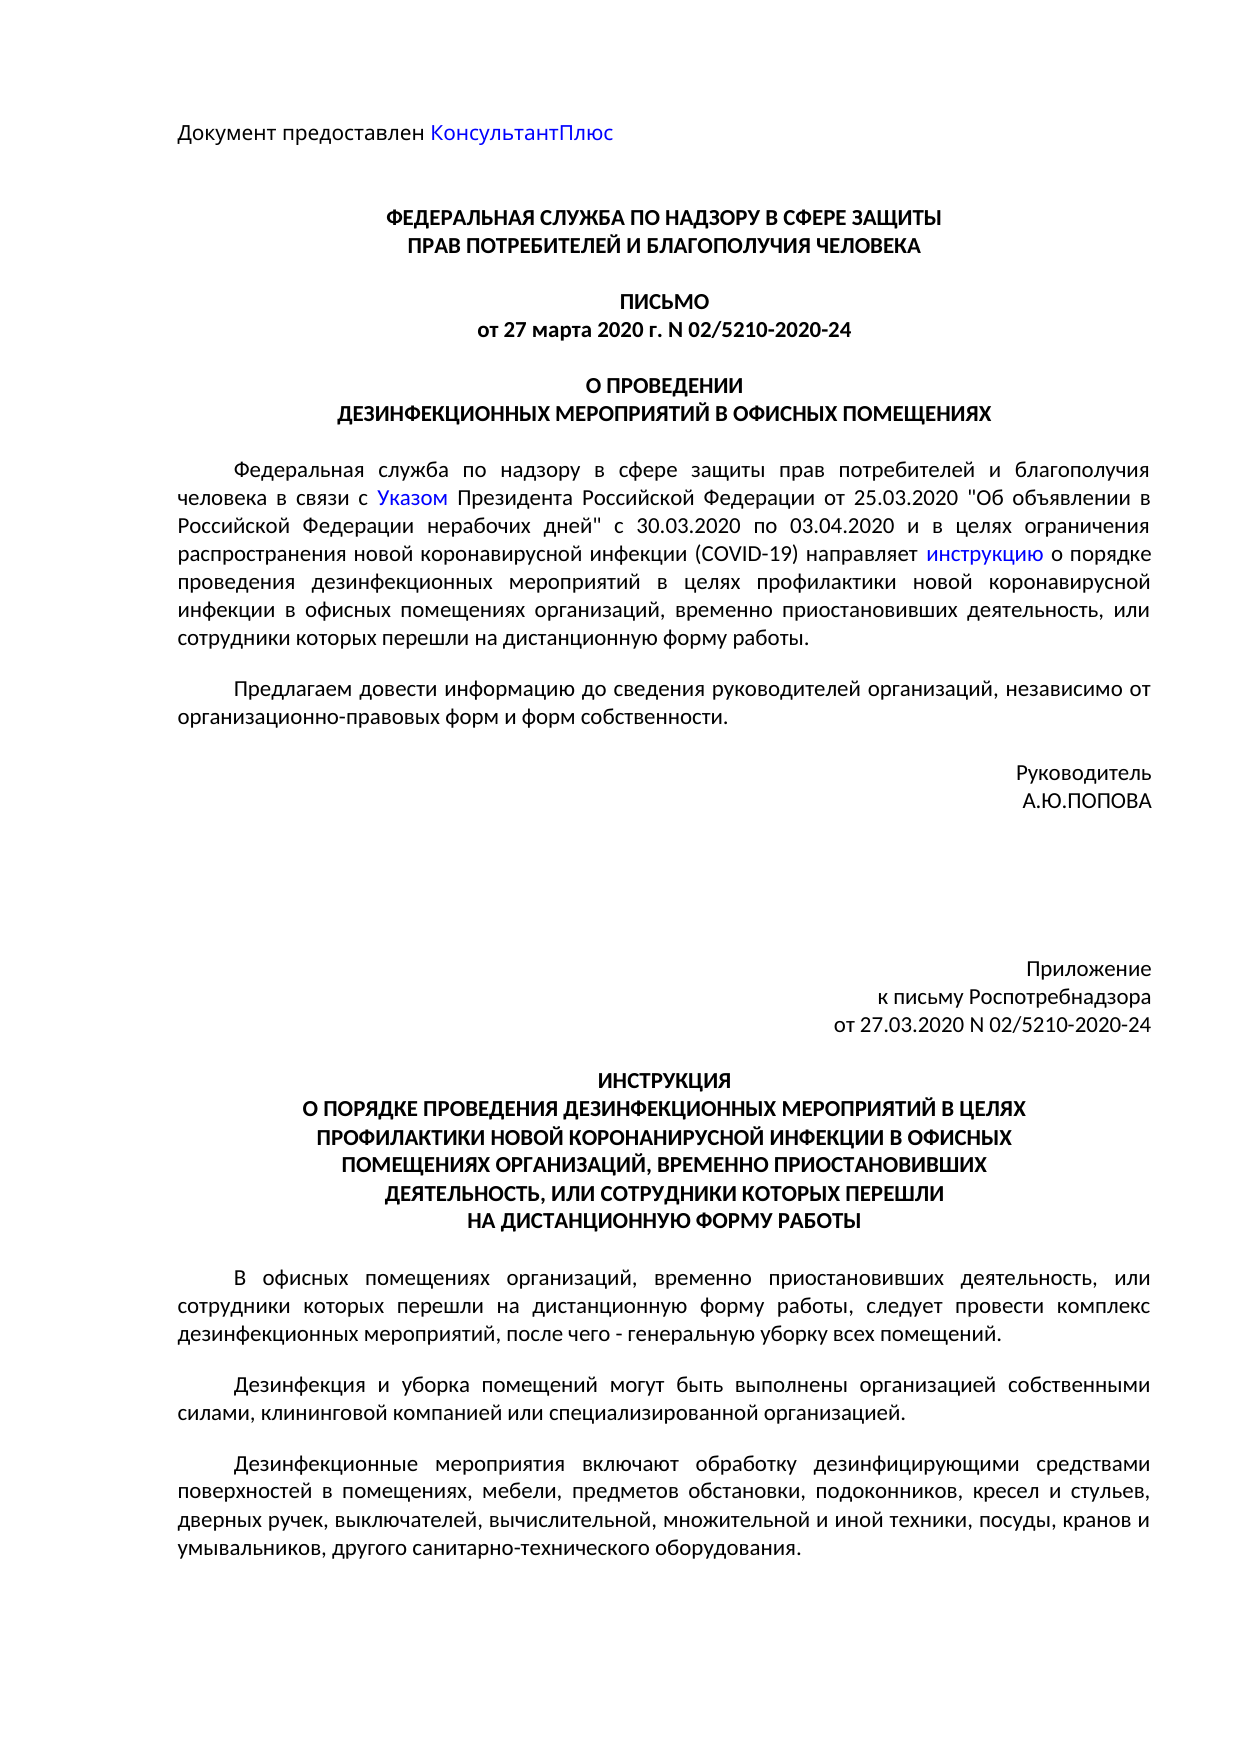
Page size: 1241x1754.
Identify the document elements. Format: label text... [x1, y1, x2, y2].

text от 27.03.2020 N 02/5210-2020-24 [177, 1011, 1152, 1038]
text Федеральная служба по надзору в сфере защиты прав потребителей и благополучия человека в связи с Указом Президента Российской Федерации от 25.03.2020 "Об объявлении в Российской Федерации нерабочих дней" с 30.03.2020 по 03.04.2020 и в целях ограничения распространения новой коронавирусной инфекции (COVID-19) направляет инструкцию о порядке проведения дезинфекционных мероприятий в целях профилактики новой коронавирусной инфекции в офисных помещениях организаций, временно приостановивших деятельность, или сотрудники которых перешли на дистанционную форму работы. [177, 455, 1152, 651]
text Дезинфекционные мероприятия включают обработку дезинфицирующими средствами поверхностей в помещениях, мебели, предметов обстановки, подоконников, кресел и стульев, дверных ручек, выключателей, вычислительной, множительной и иной техники, посуды, кранов и умывальников, другого санитарно-технического оборудования. [177, 1449, 1152, 1561]
title ПРАВ ПОТРЕБИТЕЛЕЙ И БЛАГОПОЛУЧИЯ ЧЕЛОВЕКА [177, 231, 1152, 259]
text к письму Роспотребнадзора [177, 982, 1152, 1011]
title О ПОРЯДКЕ ПРОВЕДЕНИЯ ДЕЗИНФЕКЦИОННЫХ МЕРОПРИЯТИЙ В ЦЕЛЯХ [177, 1094, 1152, 1123]
text В офисных помещениях организаций, временно приостановивших деятельность, или сотрудники которых перешли на дистанционную форму работы, следует провести комплекс дезинфекционных мероприятий, после чего - генеральную уборку всех помещений. [177, 1263, 1152, 1347]
text Приложение [177, 954, 1152, 982]
title ДЕЗИНФЕКЦИОННЫХ МЕРОПРИЯТИЙ В ОФИСНЫХ ПОМЕЩЕНИЯХ [177, 399, 1152, 427]
title от 27 марта 2020 г. N 02/5210-2020-24 [177, 315, 1152, 343]
title ПИСЬМО [177, 287, 1152, 315]
title ФЕДЕРАЛЬНАЯ СЛУЖБА ПО НАДЗОРУ В СФЕРЕ ЗАЩИТЫ [177, 203, 1152, 231]
text А.Ю.ПОПОВА [177, 786, 1152, 814]
title О ПРОВЕДЕНИИ [177, 371, 1152, 399]
title ИНСТРУКЦИЯ [177, 1067, 1152, 1094]
title ДЕЯТЕЛЬНОСТЬ, ИЛИ СОТРУДНИКИ КОТОРЫХ ПЕРЕШЛИ [177, 1179, 1152, 1207]
title НА ДИСТАНЦИОННУЮ ФОРМУ РАБОТЫ [177, 1207, 1152, 1235]
text Дезинфекция и уборка помещений могут быть выполнены организацией собственными силами, клининговой компанией или специализированной организацией. [177, 1370, 1152, 1426]
title ПРОФИЛАКТИКИ НОВОЙ КОРОНАНИРУСНОЙ ИНФЕКЦИИ В ОФИСНЫХ [177, 1123, 1152, 1151]
text Предлагаем довести информацию до сведения руководителей организаций, независимо от организационно-правовых форм и форм собственности. [177, 674, 1152, 730]
text Руководитель [177, 758, 1152, 786]
title Документ предоставлен КонсультантПлюс [177, 118, 1152, 175]
title ПОМЕЩЕНИЯХ ОРГАНИЗАЦИЙ, ВРЕМЕННО ПРИОСТАНОВИВШИХ [177, 1151, 1152, 1179]
